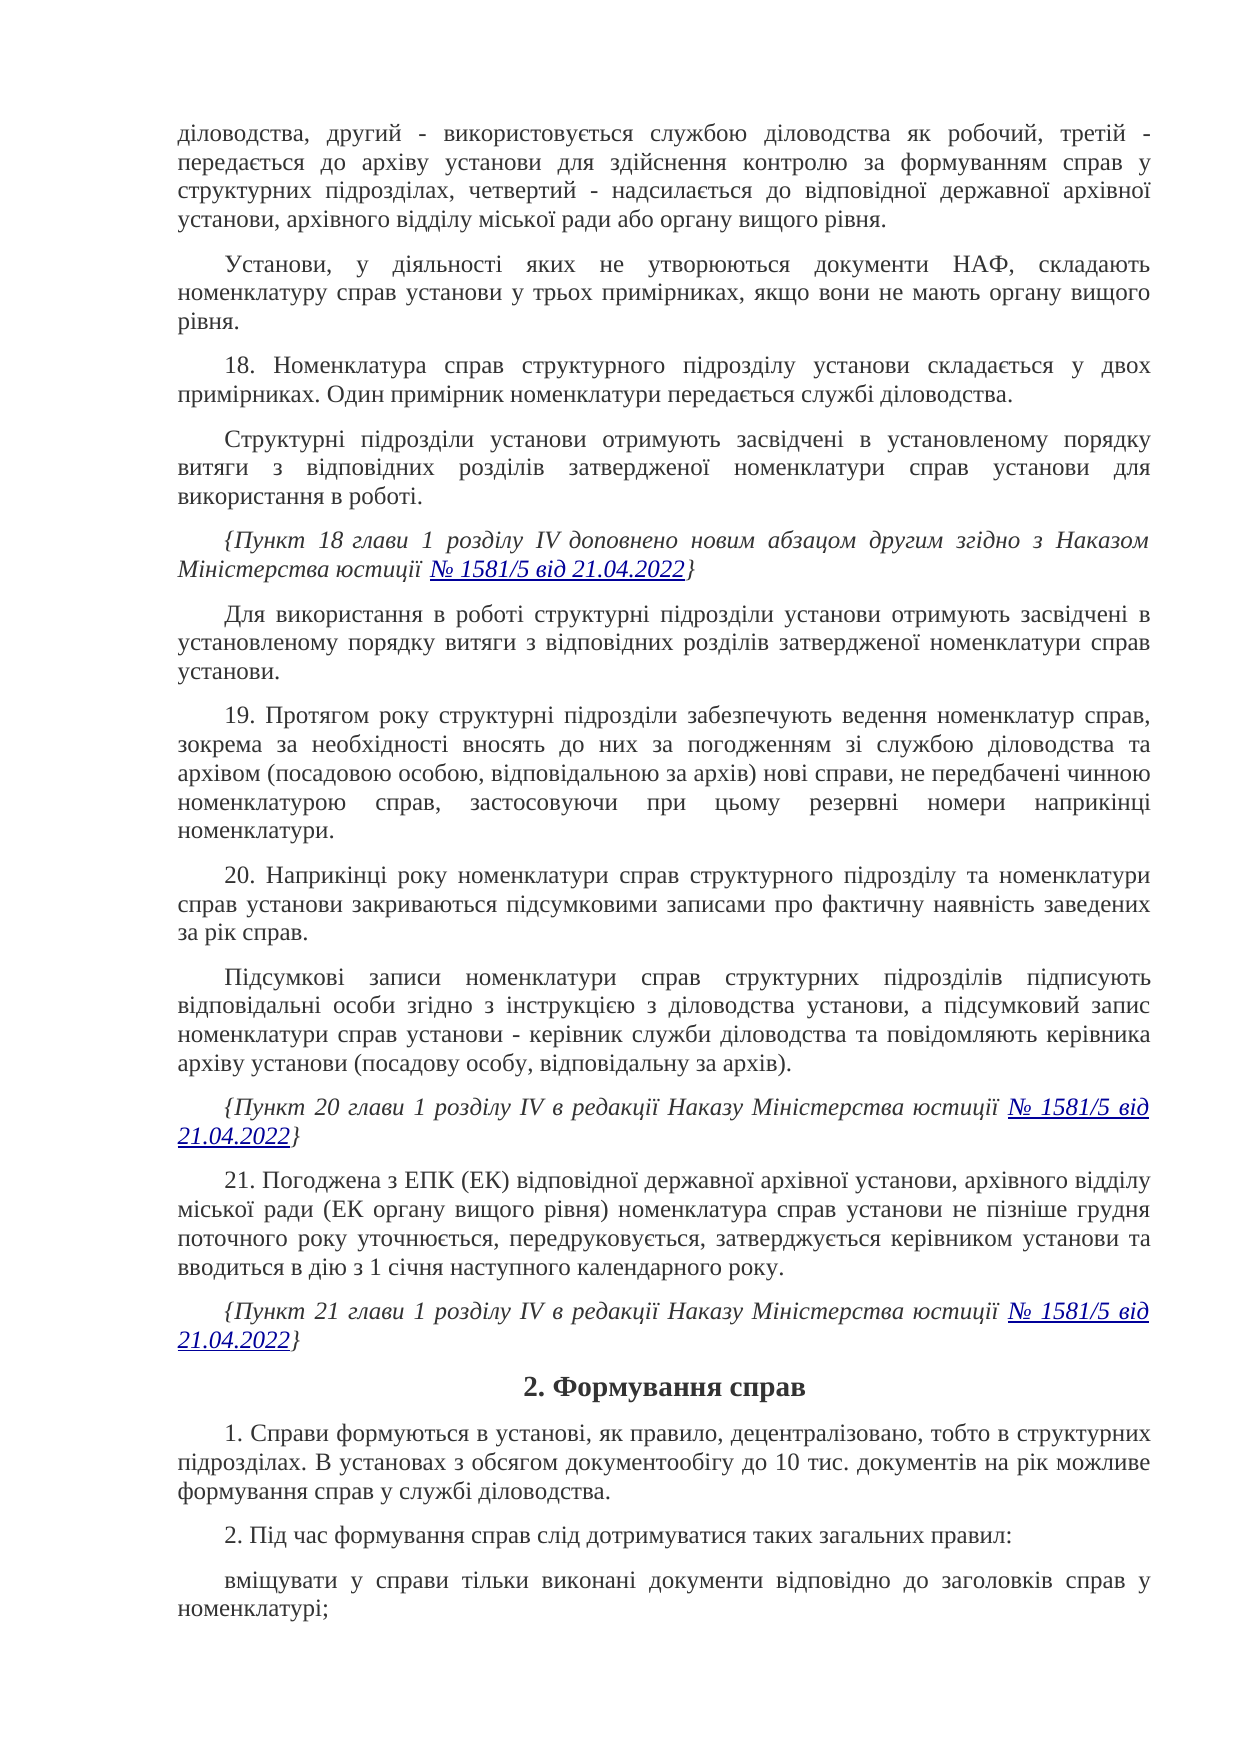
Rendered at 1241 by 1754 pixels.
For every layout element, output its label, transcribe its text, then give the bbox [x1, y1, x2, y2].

text Установи, у діяльності яких не утворюються документи НАФ, складають номенклатуру справ установи у трьох примірниках, якщо вони не мають органу вищого рівня. [177, 249, 1152, 335]
text {Пункт 21 глави 1 розділу IV в редакції Наказу Міністерства юстиції № 1581/5 від 21.04.2022} [177, 1296, 1152, 1354]
text 2. Під час формування справ слід дотримуватися таких загальних правил: [177, 1520, 1152, 1549]
text вміщувати у справи тільки виконані документи відповідно до заголовків справ у номенклатурі; [177, 1565, 1152, 1622]
text {Пункт 18 глави 1 розділу IV доповнено новим абзацом другим згідно з Наказом Міністерства юстиції № 1581/5 від 21.04.2022} [177, 526, 1152, 583]
text Для використання в роботі структурні підрозділи установи отримують засвідчені в установленому порядку витяги з відповідних розділів затвердженої номенклатури справ установи. [177, 599, 1152, 685]
text 20. Наприкінці року номенклатури справ структурного підрозділу та номенклатури справ установи закриваються підсумковими записами про фактичну наявність заведених за рік справ. [177, 860, 1152, 946]
text Підсумкові записи номенклатури справ структурних підрозділів підписують відповідальні особи згідно з інструкцією з діловодства установи, а підсумковий запис номенклатури справ установи - керівник служби діловодства та повідомляють керівника архіву установи (посадову особу, відповідальну за архів). [177, 962, 1152, 1077]
text 1. Справи формуються в установі, як правило, децентралізовано, тобто в структурних підрозділах. В установах з обсягом документообігу до 10 тис. документів на рік можливе формування справ у службі діловодства. [177, 1418, 1152, 1505]
text Структурні підрозділи установи отримують засвідчені в установленому порядку витяги з відповідних розділів затвердженої номенклатури справ установи для використання в роботі. [177, 424, 1152, 510]
text 18. Номенклатура справ структурного підрозділу установи складається у двох примірниках. Один примірник номенклатури передається службі діловодства. [177, 351, 1152, 408]
text 21. Погоджена з ЕПК (ЕК) відповідної державної архівної установи, архівного відділу міської ради (ЕК органу вищого рівня) номенклатура справ установи не пізніше грудня поточного року уточнюється, передруковується, затверджується керівником установи та вводиться в дію з 1 січня наступного календарного року. [177, 1166, 1152, 1281]
text 19. Протягом року структурні підрозділи забезпечують ведення номенклатур справ, зокрема за необхідності вносять до них за погодженням зі службою діловодства та архівом (посадовою особою, відповідальною за архів) нові справи, не передбачені чинною номенклатурою справ, застосовуючи при цьому резервні номери наприкінці номенклатури. [177, 701, 1152, 844]
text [177, 118, 1152, 233]
text 2. Формування справ [177, 1369, 1152, 1403]
text {Пункт 20 глави 1 розділу IV в редакції Наказу Міністерства юстиції № 1581/5 від 21.04.2022} [177, 1092, 1152, 1150]
